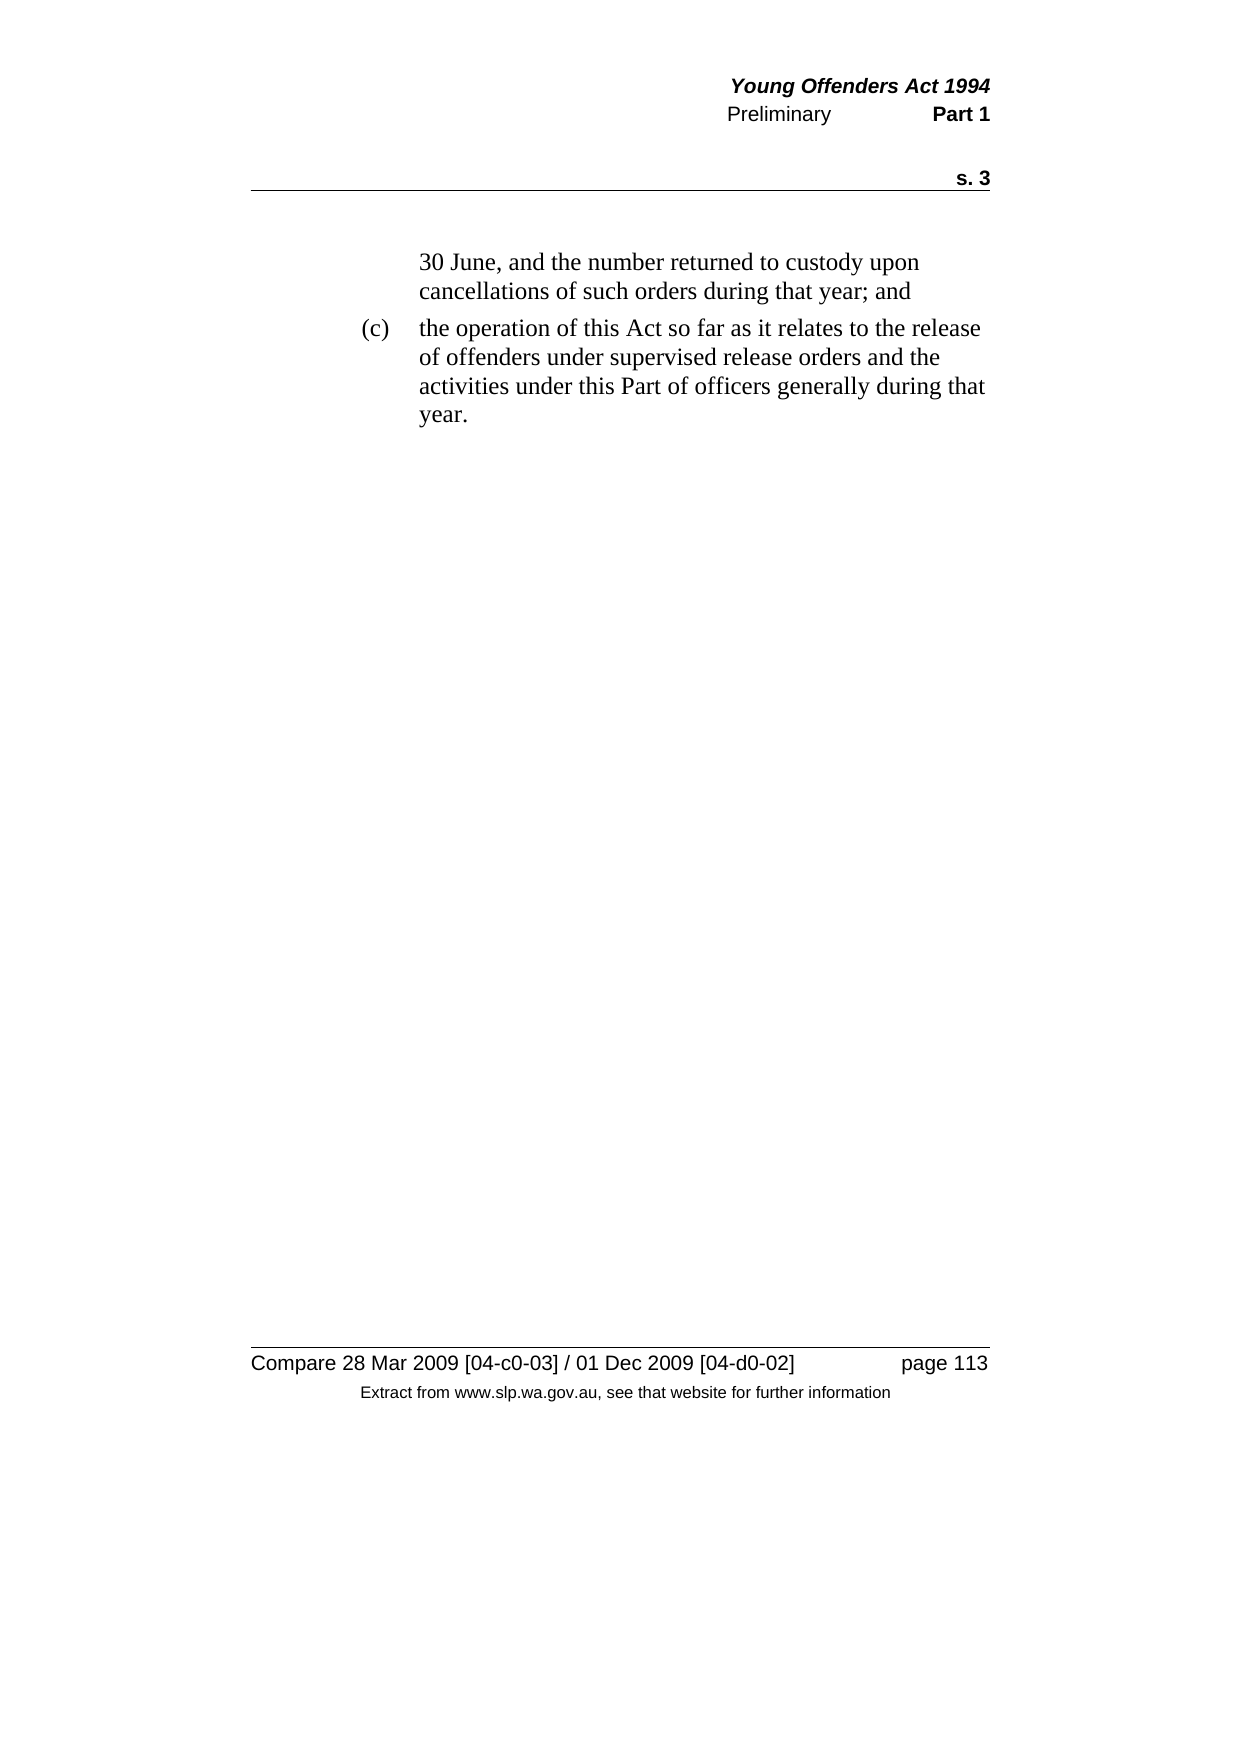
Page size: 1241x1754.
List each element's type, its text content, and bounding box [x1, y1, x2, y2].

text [251, 247, 990, 305]
text (c) the operation of this Act so far as it relates to the release of offenders under supervised release orders and the activities under this Part of officers generally during that year. [251, 313, 990, 428]
